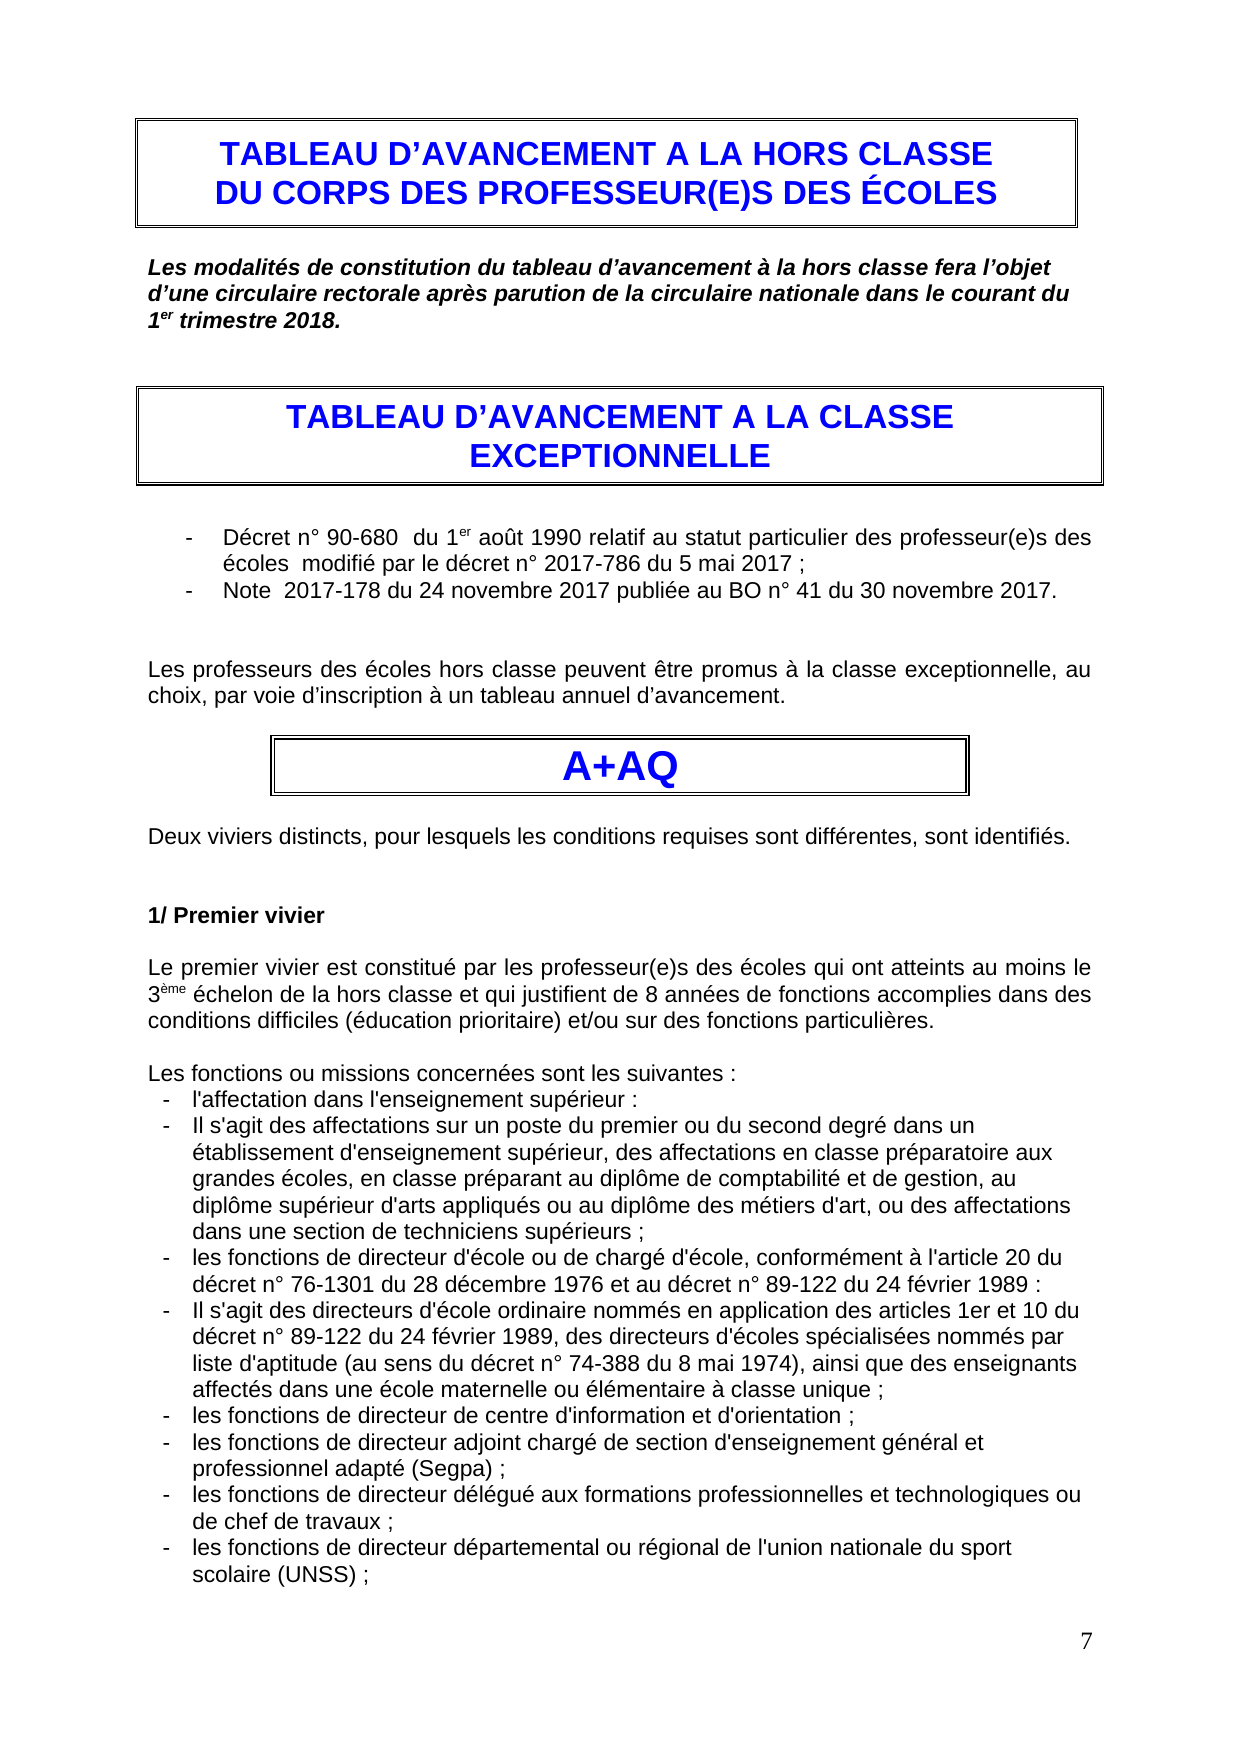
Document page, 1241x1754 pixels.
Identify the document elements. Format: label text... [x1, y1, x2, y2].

list les fonctions de directeur délégué aux formations professionnelles et technologiques ou de chef de travaux ; [162, 1481, 1092, 1534]
list les fonctions de directeur adjoint chargé de section d'enseignement général et professionnel adapté (Segpa) ; [162, 1429, 1092, 1481]
list Il s'agit des directeurs d'école ordinaire nommés en application des articles 1er et 10 du décret n° 89-122 du 24 février 1989, des directeurs d'écoles spécialisées nommés par liste d'aptitude (au sens du décret n° 74-388 du 8 mai 1974), ainsi que des enseignants affectés dans une école maternelle ou élémentaire à classe unique ; [162, 1297, 1092, 1402]
list les fonctions de directeur de centre d'information et d'orientation ; [162, 1402, 1092, 1429]
list Il s'agit des affectations sur un poste du premier ou du second degré dans un établissement d'enseignement supérieur, des affectations en classe préparatoire aux grandes écoles, en classe préparant au diplôme de comptabilité et de gestion, au diplôme supérieur d'arts appliqués ou au diplôme des métiers d'art, ou des affectations dans une section de techniciens supérieurs ; [162, 1112, 1092, 1244]
text Le premier vivier est constitué par les professeur(e)s des écoles qui ont atteints au moins le 3ème échelon de la hors classe et qui justifient de 8 années de fonctions accomplies dans des conditions difficiles (éducation prioritaire) et/ou sur des fonctions particulières. [148, 954, 1092, 1033]
list les fonctions de directeur d'école ou de chargé d'école, conformément à l'article 20 du décret n° 76-1301 du 28 décembre 1976 et au décret n° 89-122 du 24 février 1989 : [162, 1244, 1092, 1297]
list l'affectation dans l'enseignement supérieur : [162, 1086, 1092, 1112]
table_header TABLEAU D’AVANCEMENT A LA HORS CLASSE DU CORPS DES PROFESSEUR(E)S DES ÉCOLES [138, 121, 1075, 224]
text 1/ Premier vivier [148, 902, 1092, 928]
list Décret n° 90-680 du 1er août 1990 relatif au statut particulier des professeur(e)s des écoles modifié par le décret n° 2017-786 du 5 mai 2017 ; [185, 524, 1092, 577]
text Les modalités de constitution du tableau d’avancement à la hors classe fera l’objet d’une circulaire rectorale après parution de la circulaire nationale dans le courant du 1er trimestre 2018. [148, 254, 1092, 333]
list Note 2017-178 du 24 novembre 2017 publiée au BO n° 41 du 30 novembre 2017. [185, 577, 1092, 603]
text TABLEAU D’AVANCEMENT A LA CLASSE EXCEPTIONNELLE [139, 389, 1101, 482]
text Deux viviers distincts, pour lesquels les conditions requises sont différentes, sont identifiés. [148, 823, 1092, 849]
text Les fonctions ou missions concernées sont les suivantes : [148, 1060, 1092, 1086]
list les fonctions de directeur départemental ou régional de l'union nationale du sport scolaire (UNSS) ; [162, 1534, 1092, 1587]
text Les professeurs des écoles hors classe peuvent être promus à la classe exceptionnelle, au choix, par voie d’inscription à un tableau annuel d’avancement. [148, 656, 1092, 708]
